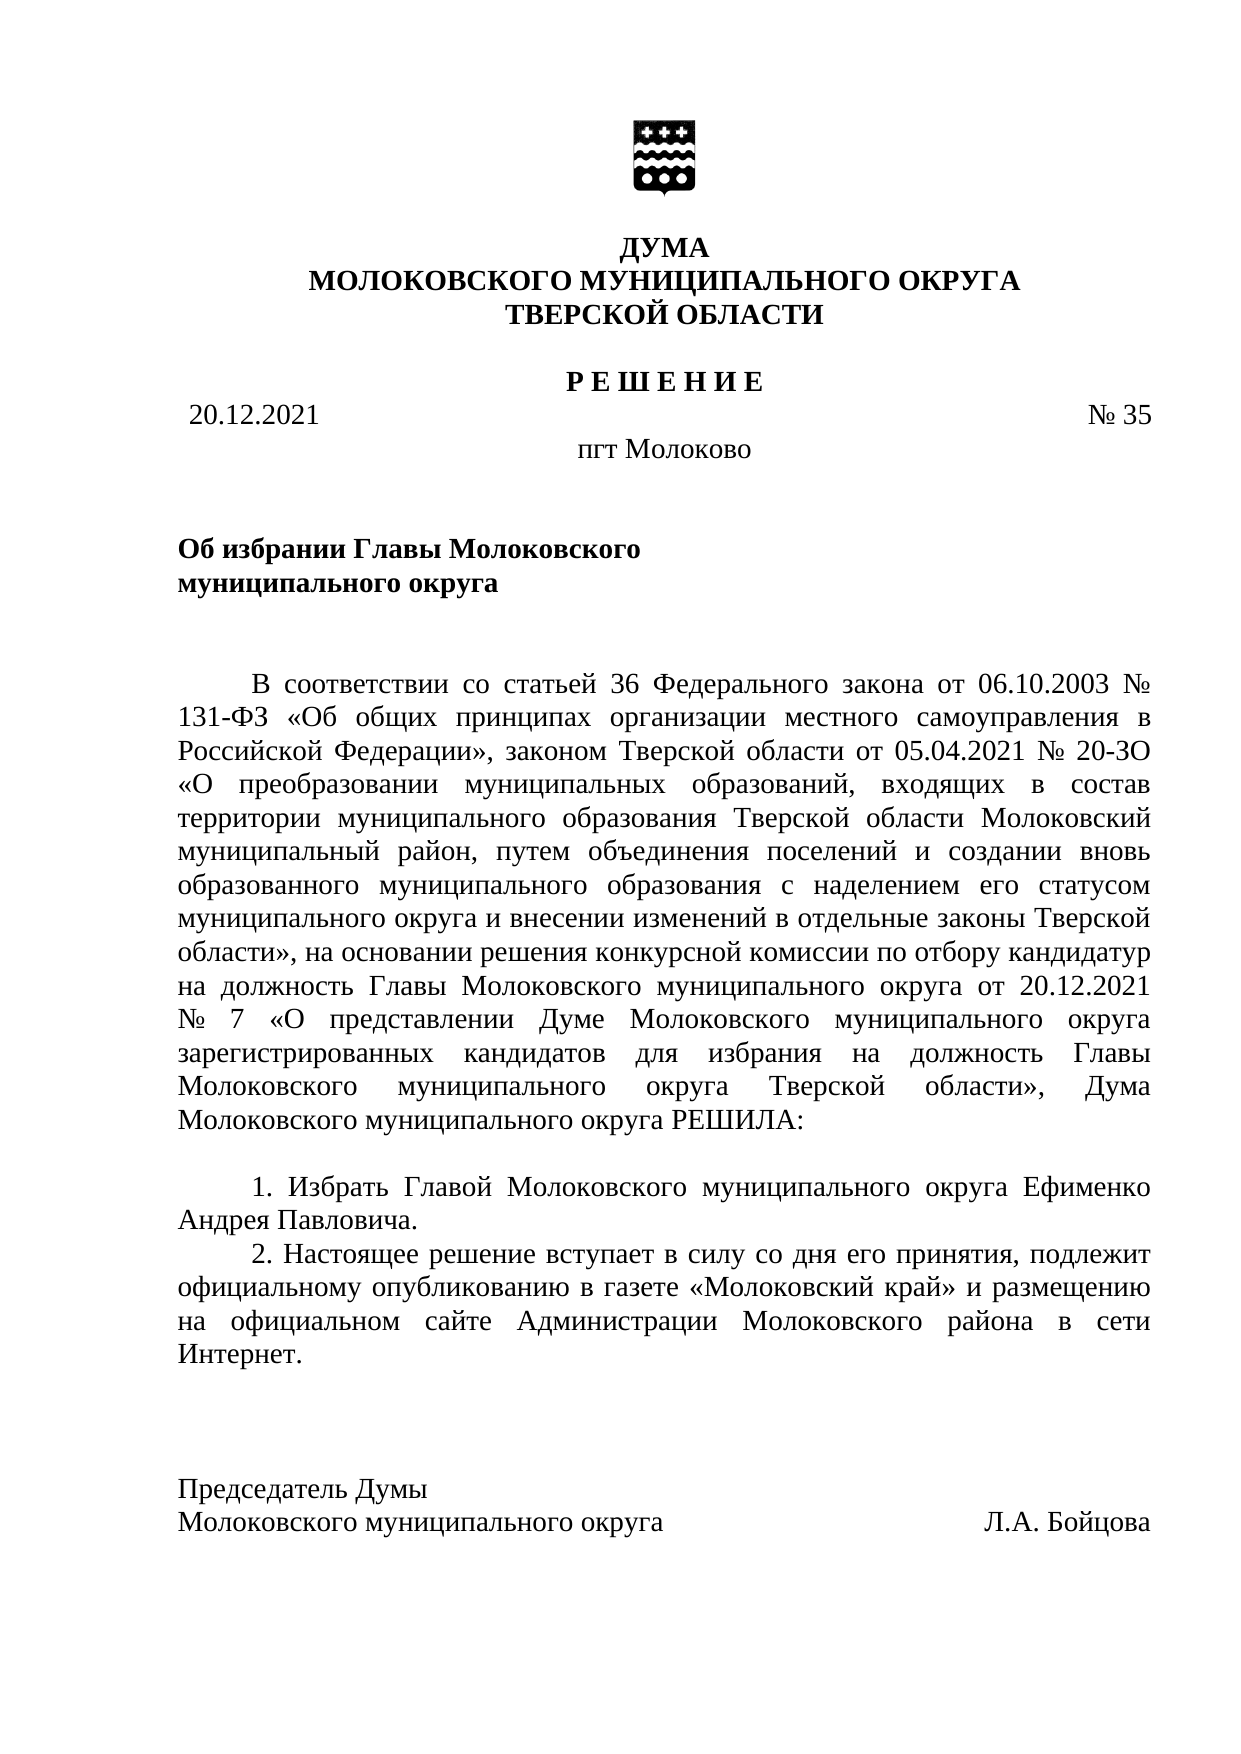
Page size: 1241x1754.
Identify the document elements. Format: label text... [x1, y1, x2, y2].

text ДУМА [177, 230, 1152, 263]
picture [630, 118, 698, 197]
text Р Е Ш Е Н И Е [177, 364, 1152, 397]
text 1. Избрать Главой Молоковского муниципального округа Ефименко Андрея Павловича. [177, 1169, 1152, 1236]
table_header 20.12.2021 [177, 398, 671, 431]
text В соответствии со статьей 36 Федерального закона от 06.10.2003 № 131-ФЗ «Об общих принципах организации местного самоуправления в Российской Федерации», законом Тверской области от 05.04.2021 № 20-ЗО «О преобразовании муниципальных образований, входящих в состав территории муниципального образования Тверской области Молоковский муниципальный район, путем объединения поселений и создании вновь образованного муниципального образования с наделением его статусом муниципального округа и внесении изменений в отдельные законы Тверской области», на основании решения конкурсной комиссии по отбору кандидатур на должность Главы Молоковского муниципального округа от 20.12.2021 № 7 «О представлении Думе Молоковского муниципального округа зарегистрированных кандидатов для избрания на должность Главы Молоковского муниципального округа Тверской области», Дума Молоковского муниципального округа РЕШИЛА: [177, 666, 1152, 1135]
text 2. Настоящее решение вступает в силу со дня его принятия, подлежит официальному опубликованию в газете «Молоковский край» и размещению на официальном сайте Администрации Молоковского района в сети Интернет. [177, 1236, 1152, 1370]
table_header Об избрании Главы Молоковского муниципального округа [166, 532, 1139, 599]
text Молоковского муниципального округа Л.А. Бойцова [177, 1504, 1152, 1538]
text пгт Молоково [177, 431, 1152, 464]
text ТВЕРСКОЙ ОБЛАСТИ [177, 297, 1152, 330]
text Председатель Думы [177, 1471, 1152, 1504]
table_header № 35 [671, 398, 1163, 431]
text МОЛОКОВСКОГО МУНИЦИПАЛЬНОГО ОКРУГА [177, 263, 1152, 297]
